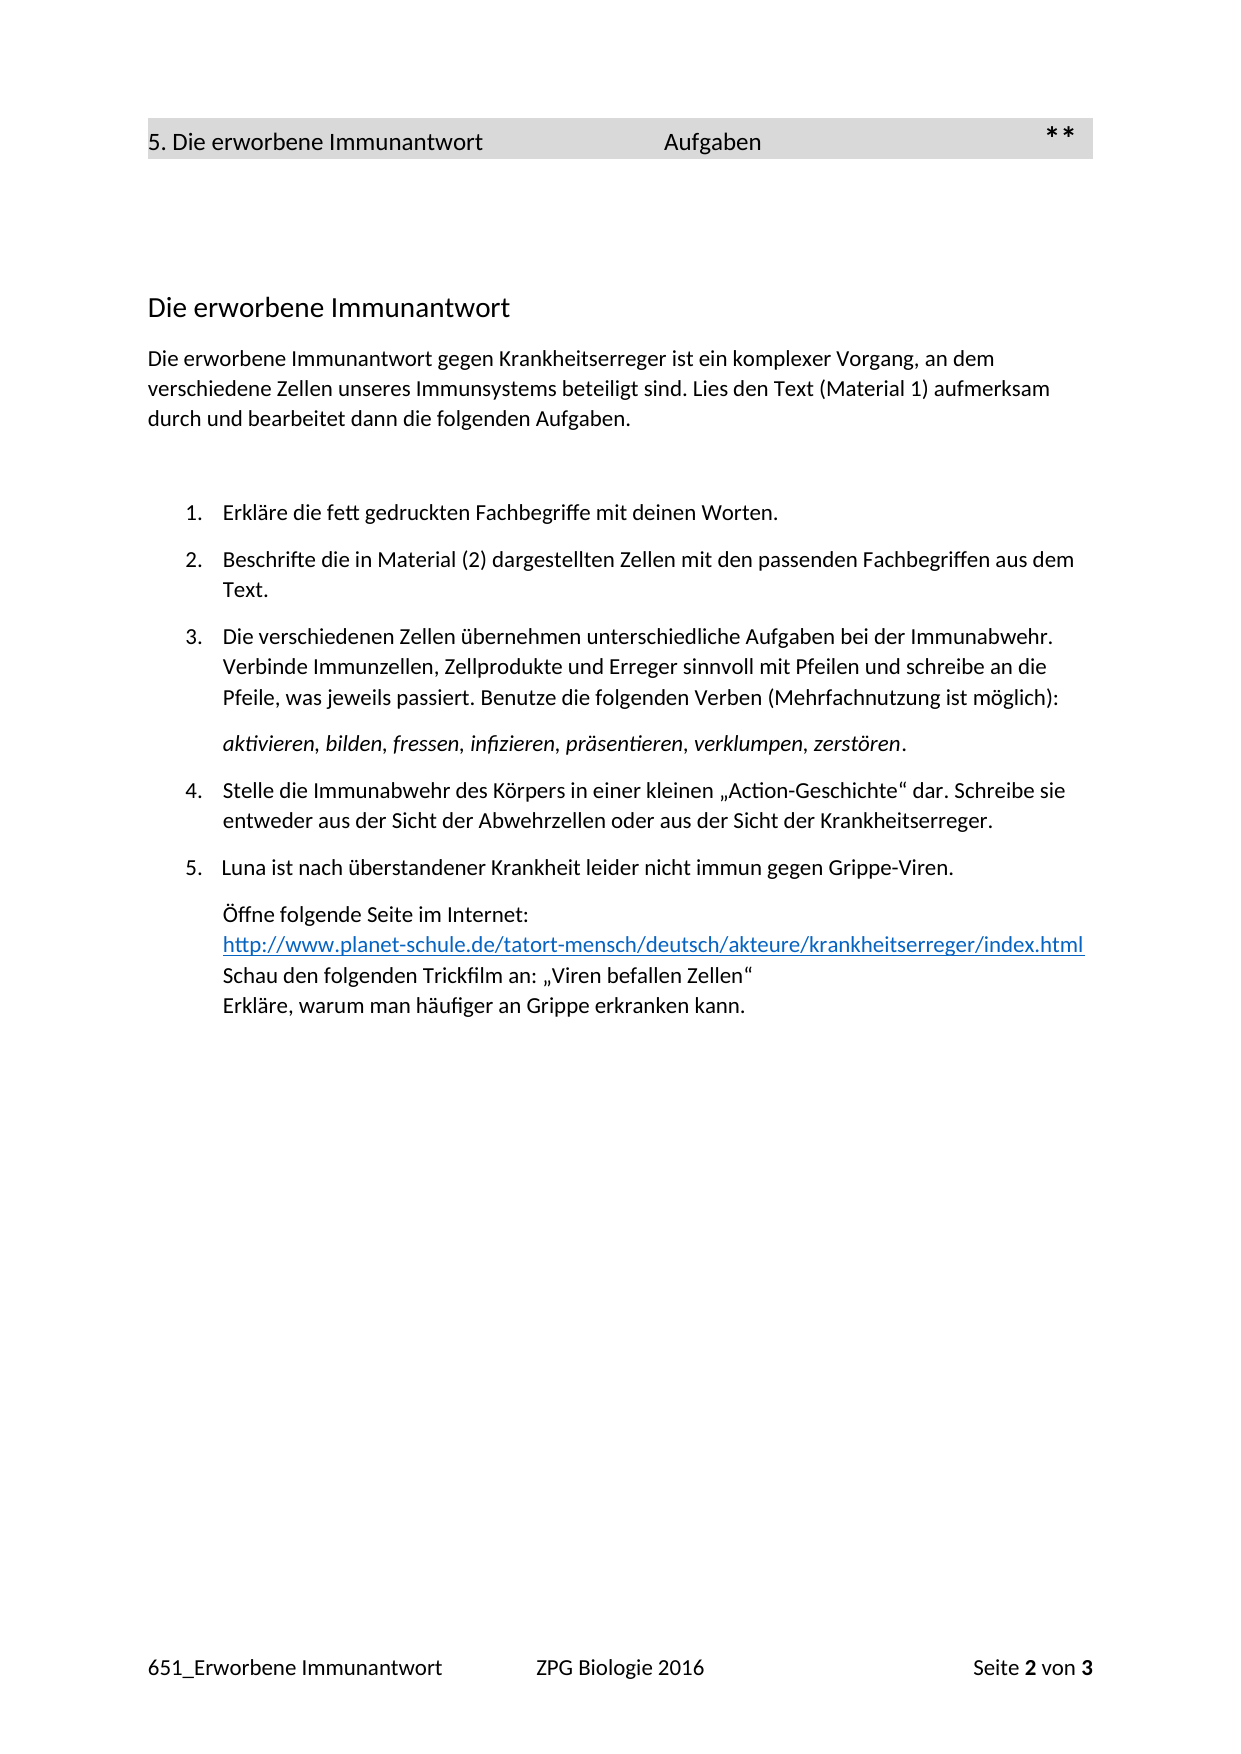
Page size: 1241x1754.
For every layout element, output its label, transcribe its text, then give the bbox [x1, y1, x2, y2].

list Die verschiedenen Zellen übernehmen unterschiedliche Aufgaben bei der Immunabwehr. Verbinde Immunzellen, Zellprodukte und Erreger sinnvoll mit Pfeilen und schreibe an die Pfeile, was jeweils passiert. Benutze die folgenden Verben (Mehrfachnutzung ist möglich): [185, 622, 1093, 711]
list aktivieren, bilden, fressen, infizieren, präsentieren, verklumpen, zerstören. [223, 729, 1093, 757]
list Erkläre, warum man häufiger an Grippe erkranken kann. [223, 991, 1093, 1019]
text 5. Die erworbene Immunantwort Aufgaben ** [148, 118, 1093, 159]
list Öffne folgende Seite im Internet: http://www.planet-schule.de/tatort-mensch/deutsch/akteure/krankheitserreger/index.html [223, 900, 1093, 958]
list Schau den folgenden Trickfilm an: „Viren befallen Zellen“ [223, 961, 1093, 989]
text Die erworbene Immunantwort [148, 289, 1093, 324]
list Stelle die Immunabwehr des Körpers in einer kleinen „Action-Geschichte“ dar. Schreibe sie entweder aus der Sicht der Abwehrzellen oder aus der Sicht der Krankheitserreger. [185, 776, 1093, 834]
list Erkläre die fett gedruckten Fachbegriffe mit deinen Worten. [185, 498, 1093, 526]
list Beschrifte die in Material (2) dargestellten Zellen mit den passenden Fachbegriffen aus dem Text. [185, 545, 1093, 603]
text 5. Luna ist nach überstandener Krankheit leider nicht immun gegen Grippe-Viren. [185, 853, 1093, 881]
text Die erworbene Immunantwort gegen Krankheitserreger ist ein komplexer Vorgang, an dem verschiedene Zellen unseres Immunsystems beteiligt sind. Lies den Text (Material 1) aufmerksam durch und bearbeitet dann die folgenden Aufgaben. [148, 344, 1093, 432]
